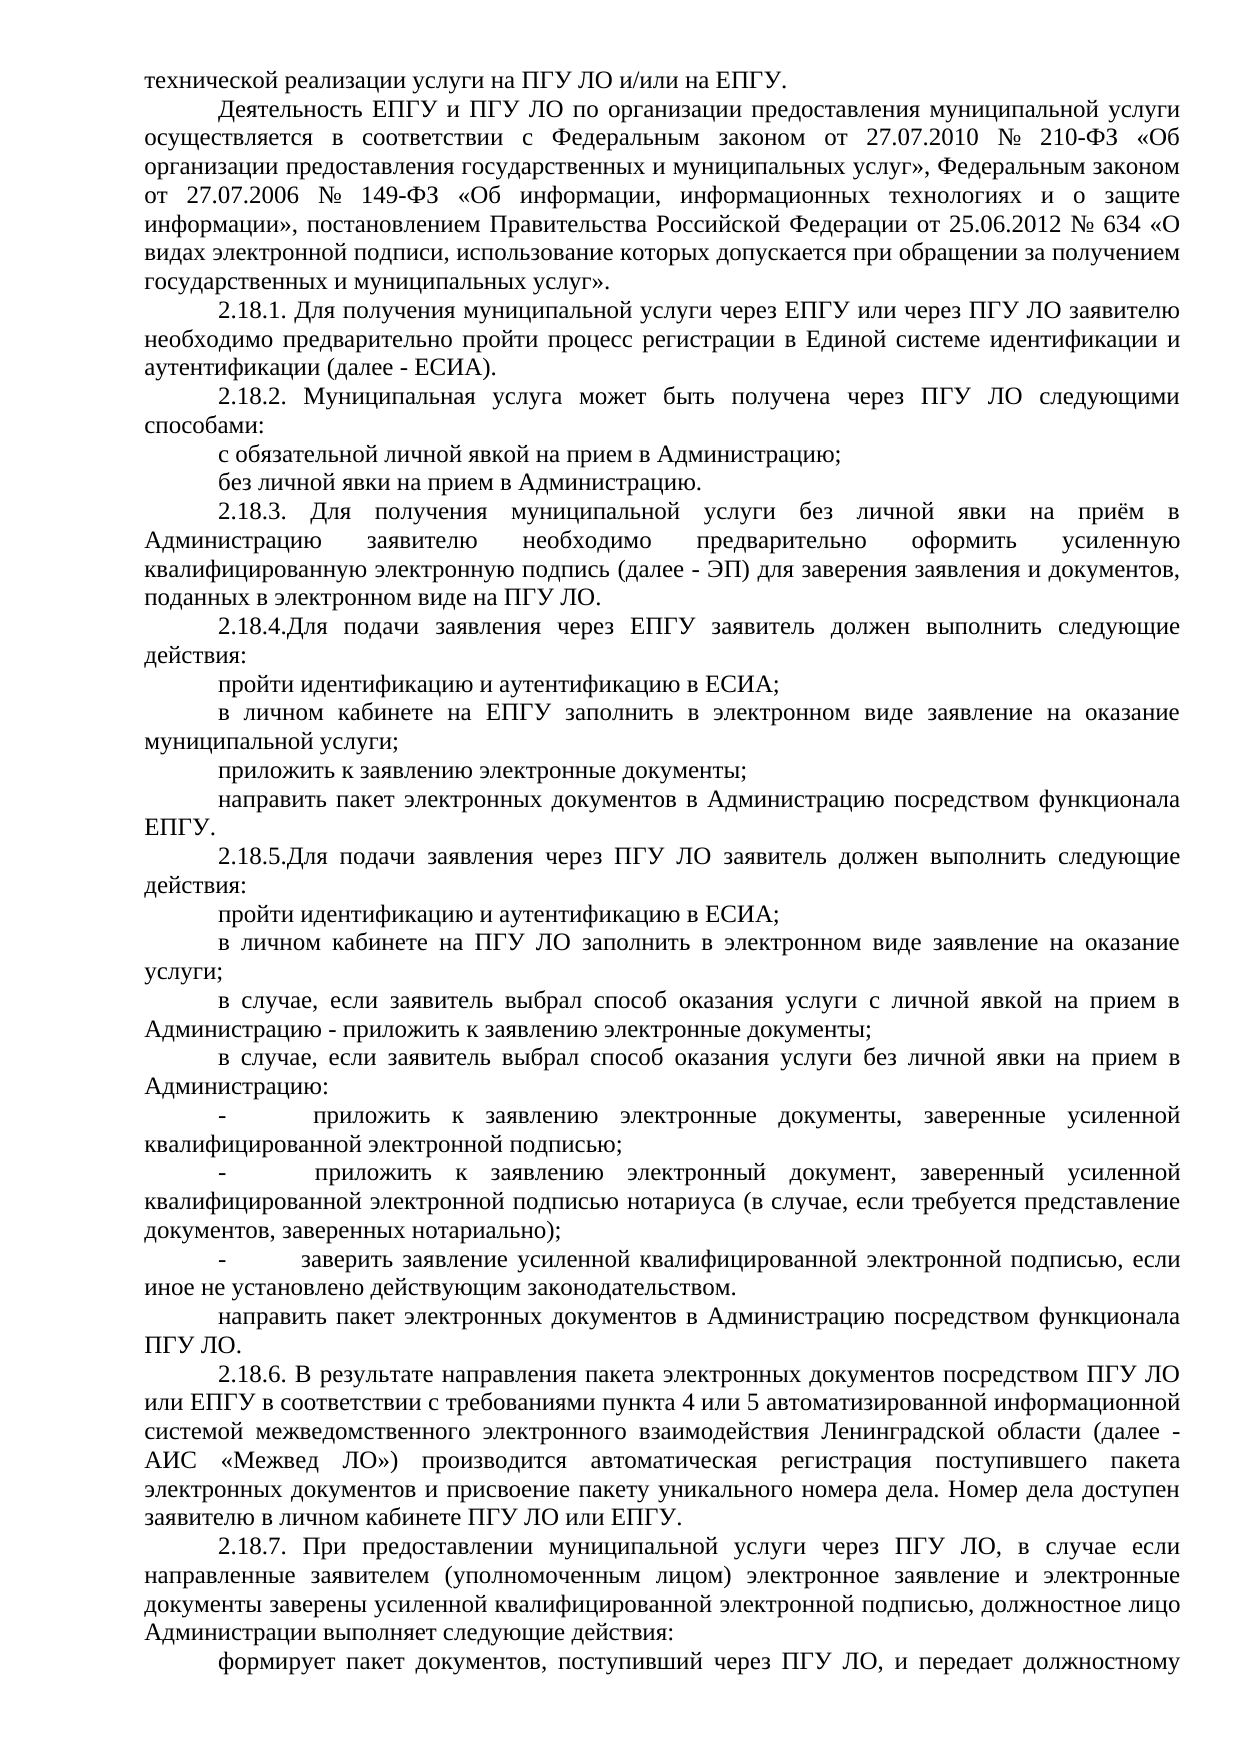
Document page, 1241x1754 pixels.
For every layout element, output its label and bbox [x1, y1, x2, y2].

table_header [133, 65, 1192, 1675]
